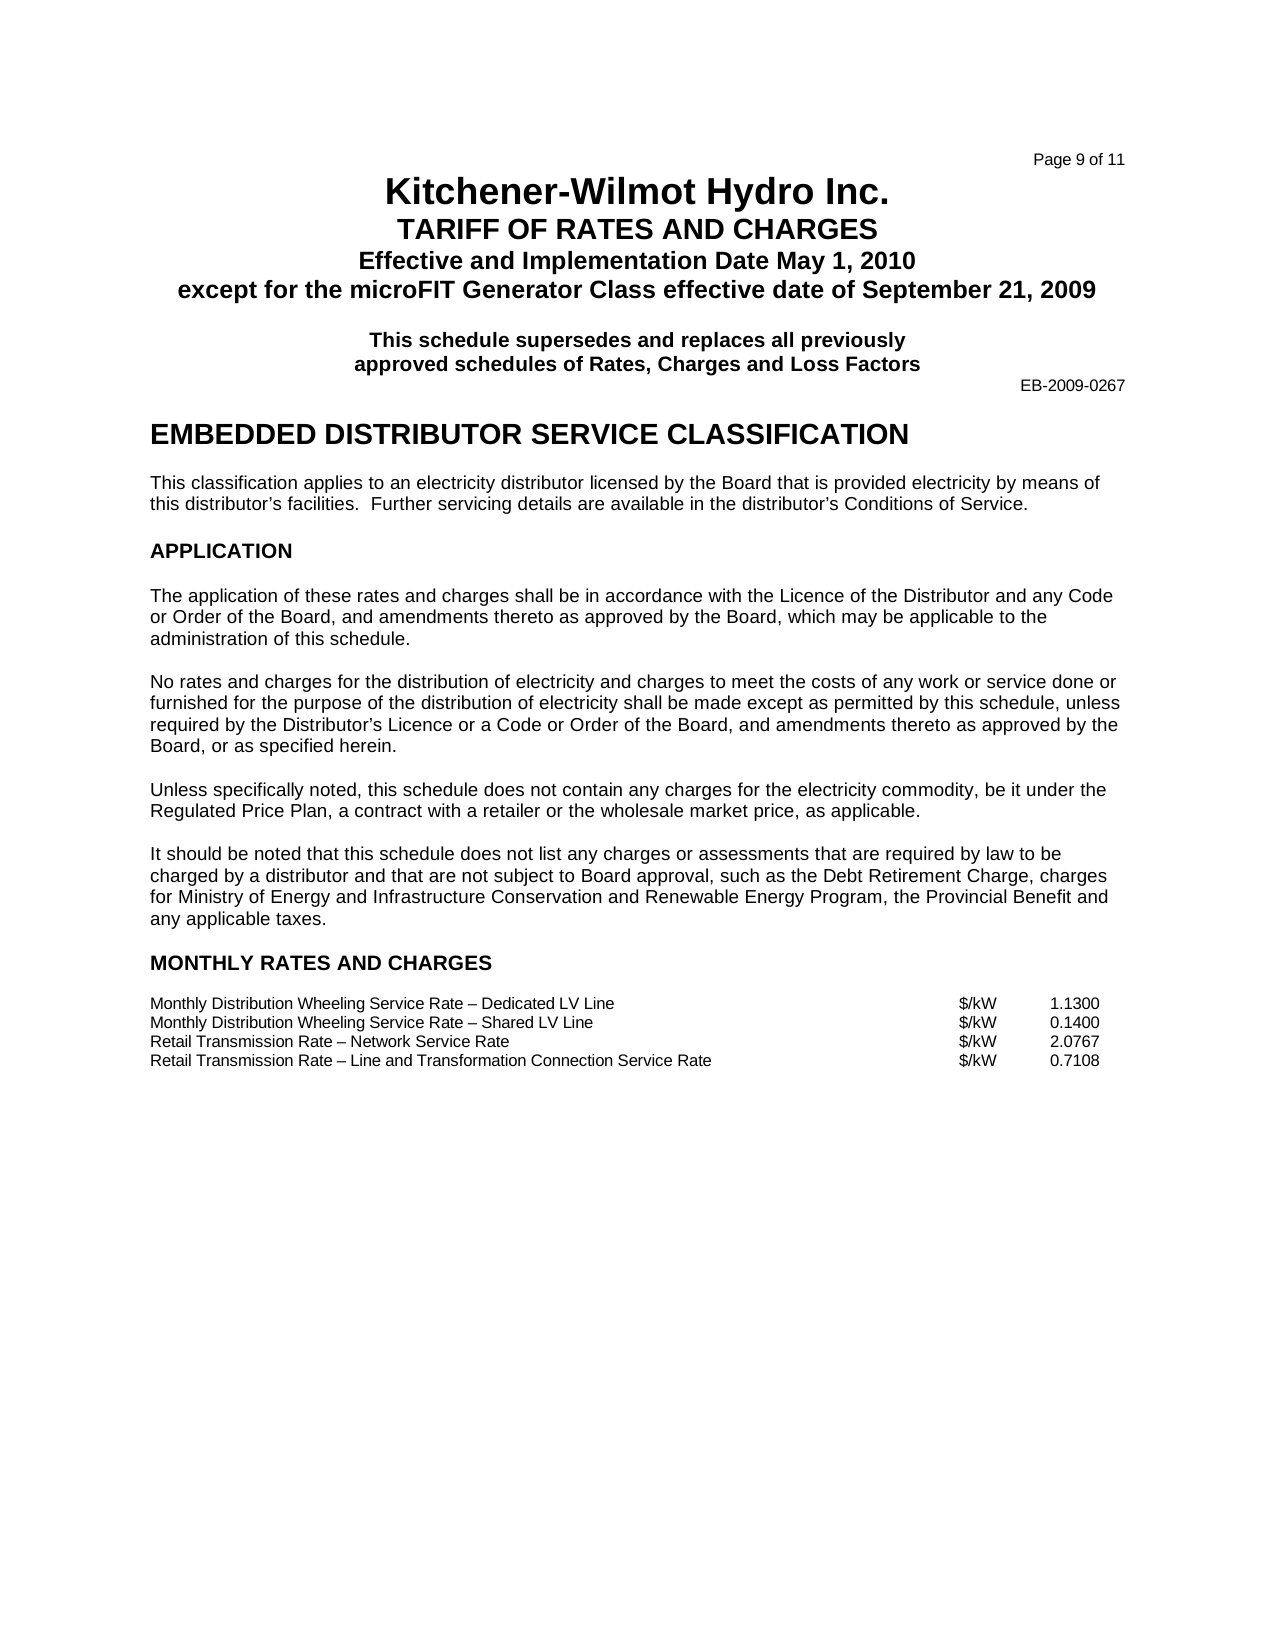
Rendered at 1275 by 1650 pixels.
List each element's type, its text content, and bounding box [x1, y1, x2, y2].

text Retail Transmission Rate – Network Service Rate $/kW 2.0767 [150, 1032, 1125, 1051]
text This classification applies to an electricity distributor licensed by the Board that is provided electricity by means of this distributor’s facilities. Further servicing details are available in the distributor’s Conditions of Service. [150, 472, 1125, 515]
text No rates and charges for the distribution of electricity and charges to meet the costs of any work or service done or furnished for the purpose of the distribution of electricity shall be made except as permitted by this schedule, unless required by the Distributor’s Licence or a Code or Order of the Board, and amendments thereto as approved by the Board, or as specified herein. [150, 671, 1125, 757]
text Unless specifically noted, this schedule does not contain any charges for the electricity commodity, be it under the Regulated Price Plan, a contract with a retailer or the wholesale market price, as applicable. [150, 778, 1125, 822]
text EMBEDDED DISTRIBUTOR SERVICE CLASSIFICATION [150, 417, 1125, 450]
text Retail Transmission Rate – Line and Transformation Connection Service Rate $/kW 0.7108 [150, 1051, 1125, 1070]
text Monthly Distribution Wheeling Service Rate – Shared LV Line $/kW 0.1400 [150, 1013, 1125, 1032]
text The application of these rates and charges shall be in accordance with the Licence of the Distributor and any Code or Order of the Board, and amendments thereto as approved by the Board, which may be applicable to the administration of this schedule. [150, 584, 1125, 649]
text Monthly Distribution Wheeling Service Rate – Dedicated LV Line $/kW 1.1300 [150, 994, 1125, 1013]
text MONTHLY RATES AND CHARGES [150, 951, 1125, 975]
text It should be noted that this schedule does not list any charges or assessments that are required by law to be charged by a distributor and that are not subject to Board approval, such as the Debt Retirement Charge, charges for Ministry of Energy and Infrastructure Conservation and Renewable Energy Program, the Provincial Benefit and any applicable taxes. [150, 843, 1125, 929]
text APPLICATION [150, 539, 1125, 563]
